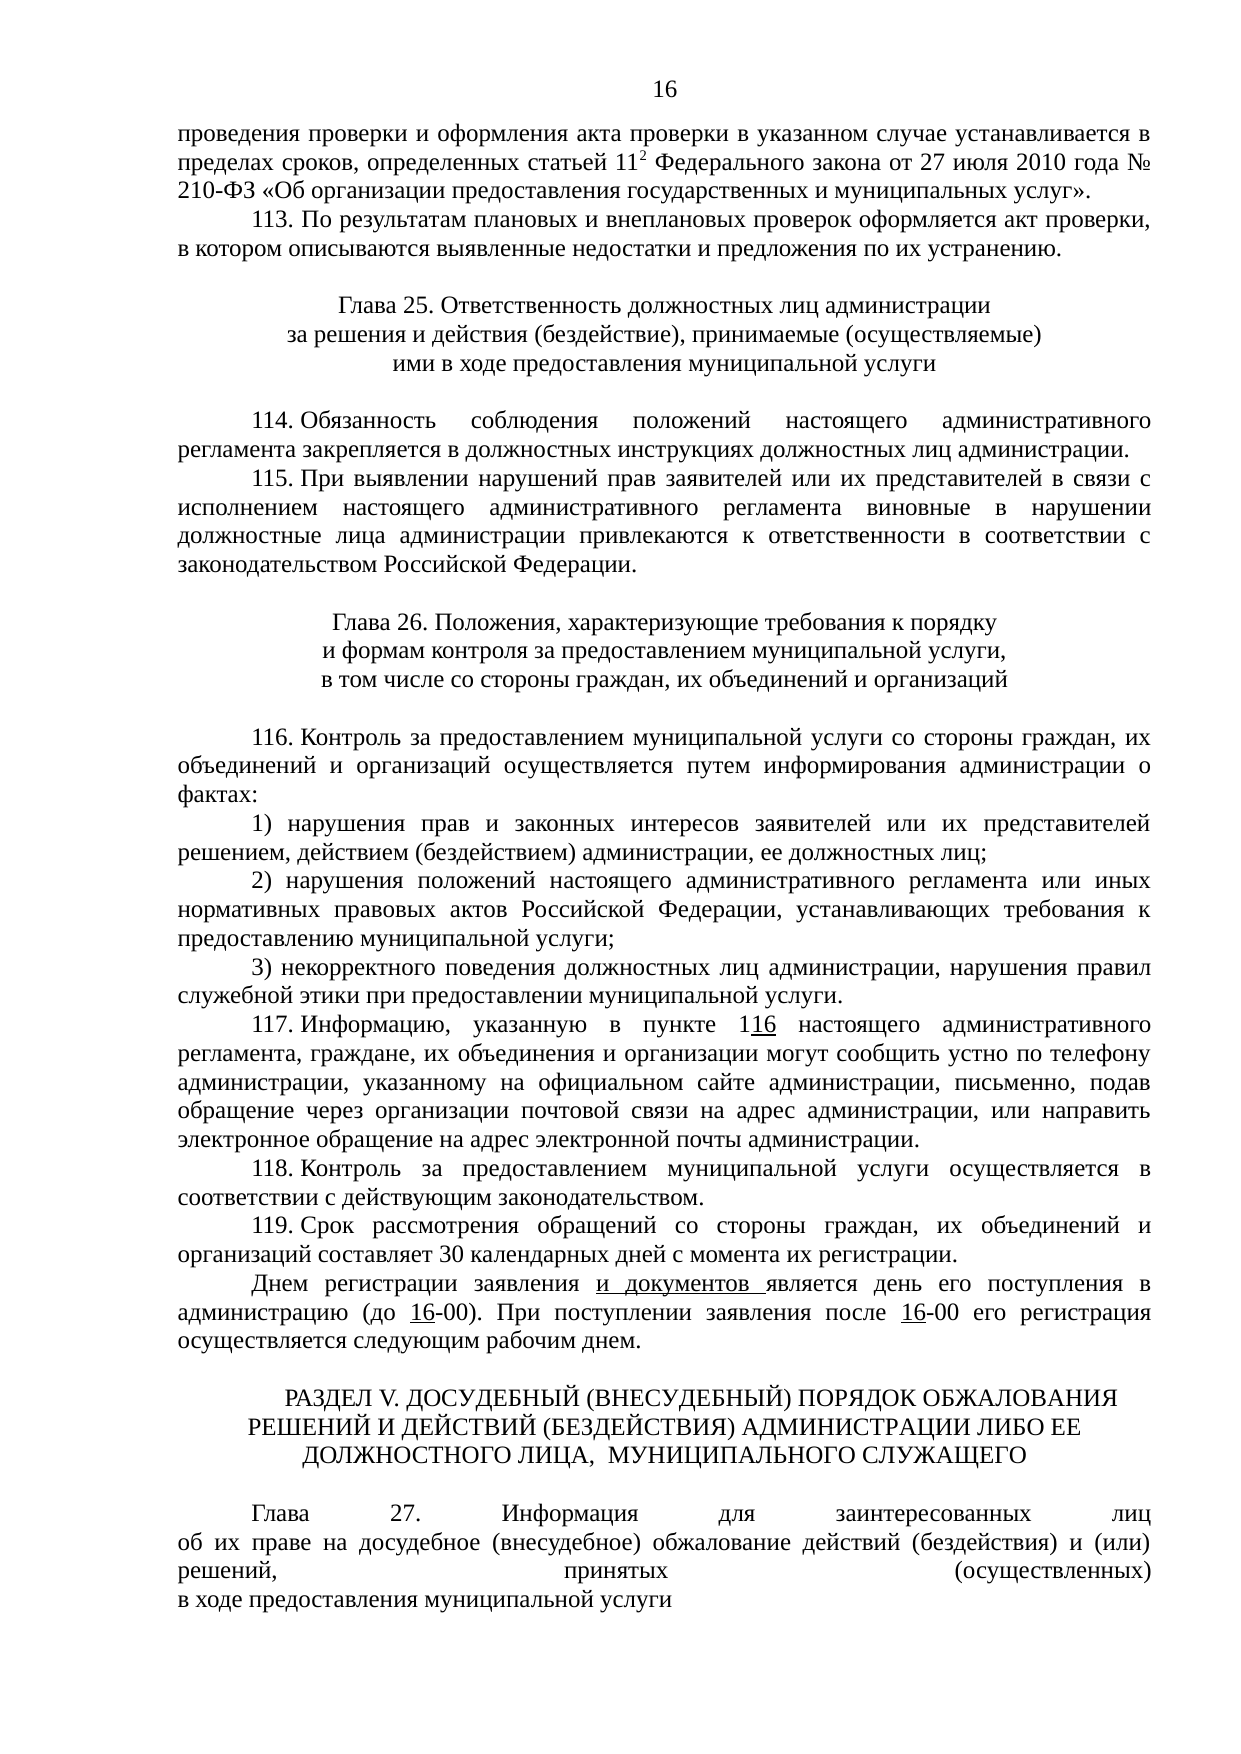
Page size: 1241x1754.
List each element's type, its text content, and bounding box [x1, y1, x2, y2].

text Глава 26. Положения, характеризующие требования к порядку и формам контроля за предоставлением муниципальной услуги, в том числе со стороны граждан, их объединений и организаций [177, 607, 1152, 693]
text 116. Контроль за предоставлением муниципальной услуги со стороны граждан, их объединений и организаций осуществляется путем информирования администрации о фактах: [177, 722, 1152, 808]
text 119. Срок рассмотрения обращений со стороны граждан, их объединений и организаций составляет 30 календарных дней с момента их регистрации. [177, 1211, 1152, 1268]
text 115. При выявлении нарушений прав заявителей или их представителей в связи с исполнением настоящего административного регламента виновные в нарушении должностные лица администрации привлекаются к ответственности в соответствии с законодательством Российской Федерации. [177, 463, 1152, 578]
text Днем регистрации заявления и документов является день его поступления в администрацию (до 16-00). При поступлении заявления после 16-00 его регистрация осуществляется следующим рабочим днем. [177, 1268, 1152, 1354]
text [177, 118, 1152, 204]
text 2) нарушения положений настоящего административного регламента или иных нормативных правовых актов Российской Федерации, устанавливающих требования к предоставлению муниципальной услуги; [177, 866, 1152, 952]
text 3) некорректного поведения должностных лиц администрации, нарушения правил служебной этики при предоставлении муниципальной услуги. [177, 952, 1152, 1009]
text РАЗДЕЛ V. ДОСУДЕБНЫЙ (ВНЕСУДЕБНЫЙ) ПОРЯДОК ОБЖАЛОВАНИЯ РЕШЕНИЙ И ДЕЙСТВИЙ (БЕЗДЕЙСТВИЯ) АДМИНИСТРАЦИИ ЛИБО ЕЕ ДОЛЖНОСТНОГО ЛИЦА, МУНИЦИПАЛЬНОГО СЛУЖАЩЕГО [177, 1383, 1152, 1469]
text 118. Контроль за предоставлением муниципальной услуги осуществляется в соответствии с действующим законодательством. [177, 1153, 1152, 1211]
text 113. По результатам плановых и внеплановых проверок оформляется акт проверки, в котором описываются выявленные недостатки и предложения по их устранению. [177, 204, 1152, 262]
text 114. Обязанность соблюдения положений настоящего административного регламента закрепляется в должностных инструкциях должностных лиц администрации. [177, 406, 1152, 463]
text Глава 25. Ответственность должностных лиц администрации за решения и действия (бездействие), принимаемые (осуществляемые) ими в ходе предоставления муниципальной услуги [177, 291, 1152, 377]
text 117. Информацию, указанную в пункте 116 настоящего административного регламента, граждане, их объединения и организации могут сообщить устно по телефону администрации, указанному на официальном сайте администрации, письменно, подав обращение через организации почтовой связи на адрес администрации, или направить электронное обращение на адрес электронной почты администрации. [177, 1009, 1152, 1153]
text 1) нарушения прав и законных интересов заявителей или их представителей решением, действием (бездействием) администрации, ее должностных лиц; [177, 808, 1152, 866]
text Глава 27. Информация для заинтересованных лиц об их праве на досудебное (внесудебное) обжалование действий (бездействия) и (или) решений, принятых (осуществленных) в ходе предоставления муниципальной услуги [177, 1498, 1152, 1613]
